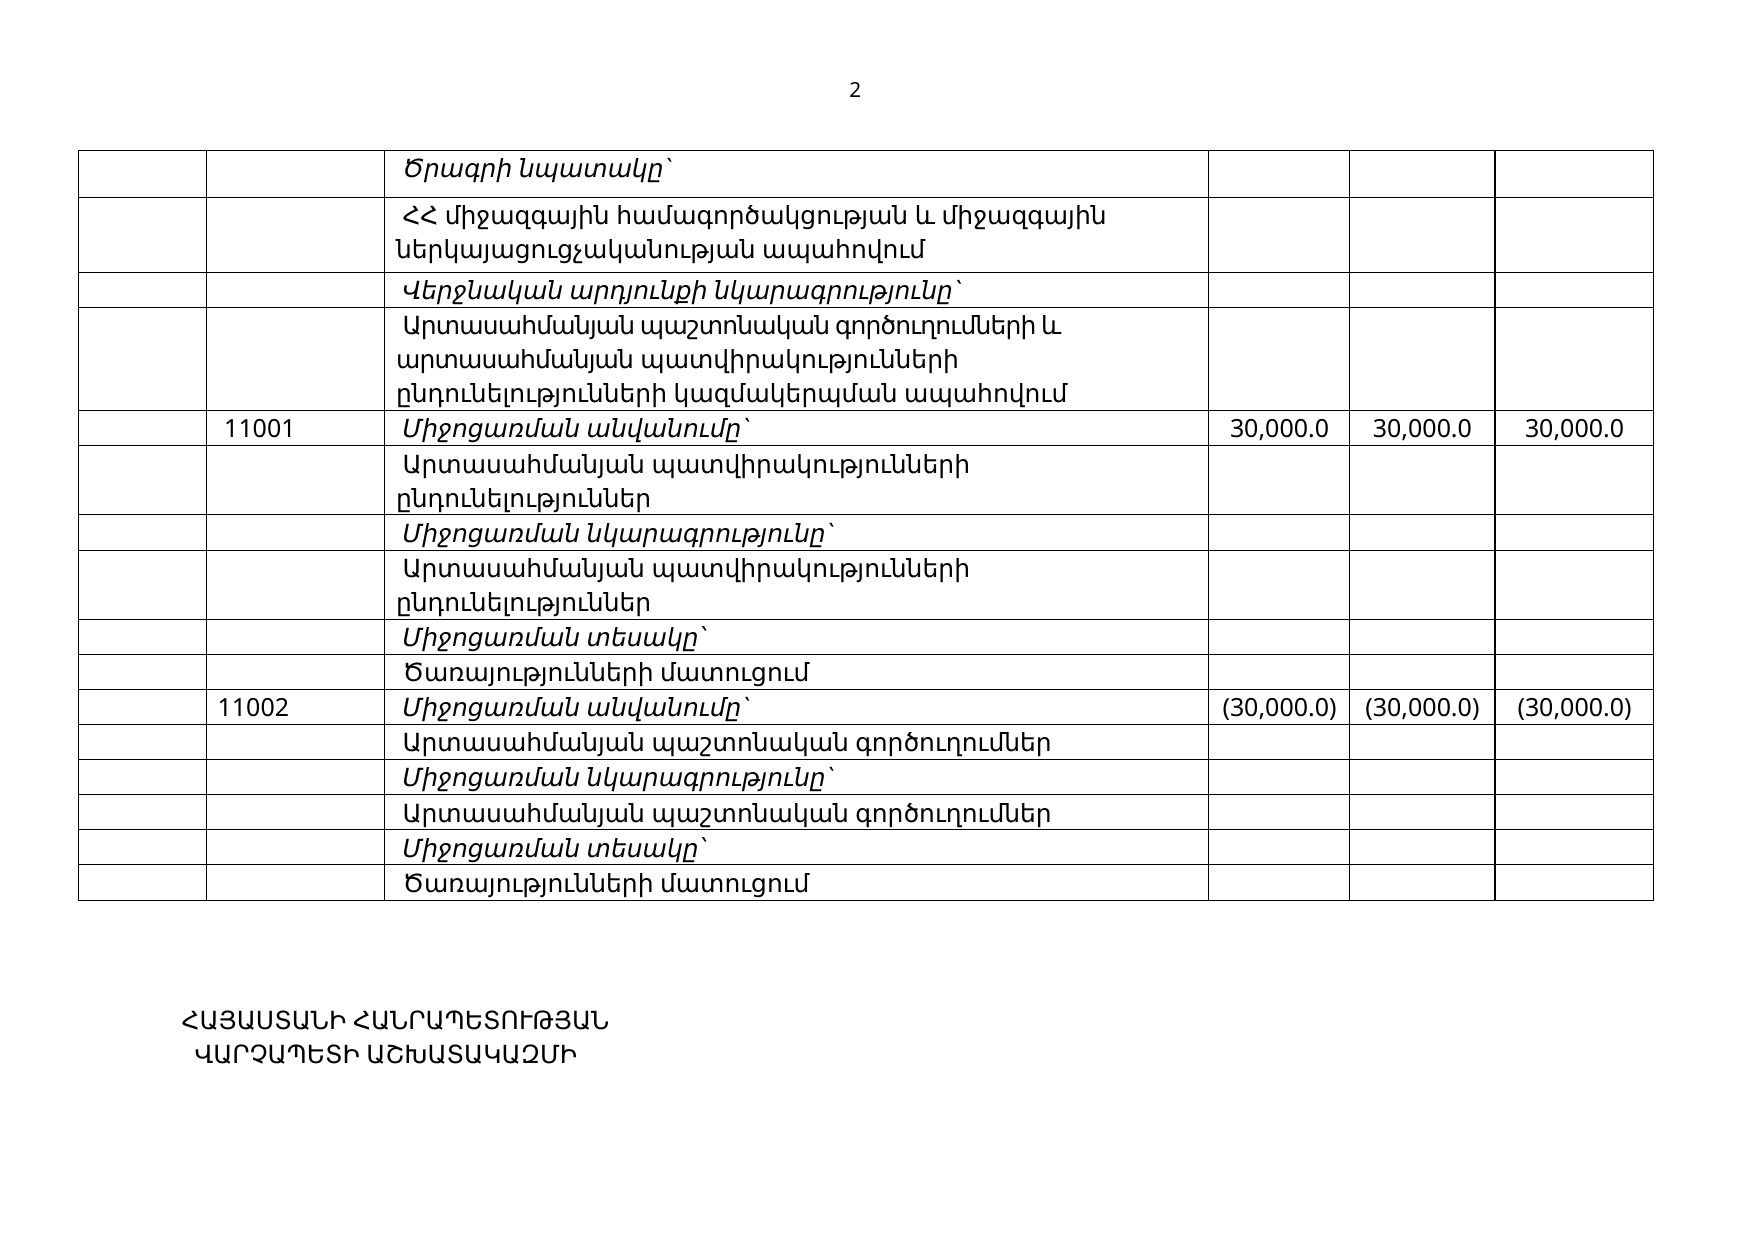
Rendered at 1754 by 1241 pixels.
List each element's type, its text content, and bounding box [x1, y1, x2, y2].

table_cell [1496, 620, 1653, 654]
table_cell [1350, 795, 1494, 829]
table_cell [1350, 273, 1494, 307]
table_cell [207, 865, 384, 899]
table_cell 30,000.0 [1350, 411, 1494, 445]
table_cell [1496, 308, 1653, 410]
table_cell Միջոցառման տեսակը՝ [385, 620, 1208, 654]
table_cell ՀՀ միջազգային համագործակցության և միջազգային ներկայացուցչականության ապահովում [385, 198, 1208, 272]
table_cell [1350, 655, 1494, 689]
table_cell [1496, 830, 1653, 864]
table_cell [207, 551, 384, 619]
table_cell [79, 725, 206, 759]
table_cell 11001 [207, 411, 384, 445]
table_cell [207, 151, 384, 197]
table_cell Վերջնական արդյունքի նկարագրությունը` [385, 273, 1208, 307]
table_cell [79, 551, 206, 619]
table_cell Միջոցառման տեսակը՝ [385, 830, 1208, 864]
table_cell Արտասահմանյան պատվիրակությունների ընդունելություններ [385, 551, 1208, 619]
table_cell [79, 151, 206, 197]
table_cell [1350, 620, 1494, 654]
table_cell [1350, 308, 1494, 410]
table_cell Արտասահմանյան պաշտոնական գործուղումներ [385, 795, 1208, 829]
text ՀԱՅԱՍՏԱՆԻ ՀԱՆՐԱՊԵՏՈՒԹՅԱՆ [106, 1003, 1604, 1037]
table_cell [1350, 760, 1494, 794]
table_cell [1496, 446, 1653, 514]
table_cell Ծառայությունների մատուցում [385, 655, 1208, 689]
table_cell [79, 411, 206, 445]
table_cell [1209, 620, 1349, 654]
table_cell (30,000.0) [1209, 690, 1349, 724]
table_cell 30,000.0 [1209, 411, 1349, 445]
table_cell [207, 515, 384, 549]
table_cell Միջոցառման անվանումը` [385, 411, 1208, 445]
table_cell [79, 795, 206, 829]
table_cell [79, 198, 206, 272]
table_cell [1496, 273, 1653, 307]
table_cell [1209, 308, 1349, 410]
table_cell [1350, 515, 1494, 549]
table_cell Արտասահմանյան պատվիրակությունների ընդունելություններ [385, 446, 1208, 514]
table_cell [79, 620, 206, 654]
table_cell [1350, 198, 1494, 272]
table_cell [1496, 655, 1653, 689]
table_cell [1209, 273, 1349, 307]
table_cell (30,000.0) [1350, 690, 1494, 724]
table_cell [207, 655, 384, 689]
table_cell [1496, 551, 1653, 619]
table_cell [1209, 725, 1349, 759]
table_cell Միջոցառման նկարագրությունը` [385, 760, 1208, 794]
table_cell [1209, 760, 1349, 794]
table_cell [79, 446, 206, 514]
table_cell Ծրագրի նպատակը` [385, 151, 1208, 197]
table_cell [207, 725, 384, 759]
table_cell 11002 [207, 690, 384, 724]
table_cell [79, 830, 206, 864]
table_cell [207, 620, 384, 654]
table_cell [207, 308, 384, 410]
table_cell [1350, 725, 1494, 759]
text ՎԱՐՉԱՊԵՏԻ ԱՇԽԱՏԱԿԱԶՄԻ [106, 1037, 1604, 1071]
table_cell [1209, 795, 1349, 829]
table_cell [79, 515, 206, 549]
table_cell [1496, 515, 1653, 549]
table_cell [79, 308, 206, 410]
table_cell Արտասահմանյան պաշտոնական գործուղումների և արտասահմանյան պատվիրակությունների ընդունելությունների կազմակերպման ապահովում [385, 308, 1208, 410]
table_cell [1350, 446, 1494, 514]
table_cell [1209, 551, 1349, 619]
table_cell [1209, 151, 1349, 197]
table_cell [1209, 655, 1349, 689]
table_cell [1209, 865, 1349, 899]
table_cell [207, 446, 384, 514]
table_cell 30,000.0 [1496, 411, 1653, 445]
table_cell [79, 865, 206, 899]
table_cell Միջոցառման նկարագրությունը` [385, 515, 1208, 549]
table_cell [1350, 151, 1494, 197]
table_cell Ծառայությունների մատուցում [385, 865, 1208, 899]
table_cell [1496, 760, 1653, 794]
table_cell (30,000.0) [1496, 690, 1653, 724]
table_cell [1496, 151, 1653, 197]
table_cell [207, 273, 384, 307]
table_cell [207, 760, 384, 794]
table_cell [1496, 725, 1653, 759]
table_cell [1496, 198, 1653, 272]
table_cell [207, 830, 384, 864]
table_cell [79, 690, 206, 724]
table_cell Արտասահմանյան պաշտոնական գործուղումներ [385, 725, 1208, 759]
table_cell [79, 655, 206, 689]
table_cell [1209, 446, 1349, 514]
table_cell [1209, 830, 1349, 864]
table_cell [1209, 198, 1349, 272]
table_cell [1350, 865, 1494, 899]
table_cell [1350, 551, 1494, 619]
table_cell [1496, 865, 1653, 899]
table_cell [79, 760, 206, 794]
table_cell Միջոցառման անվանումը` [385, 690, 1208, 724]
table_cell [1350, 830, 1494, 864]
table_cell [1209, 515, 1349, 549]
table_cell [79, 273, 206, 307]
table_cell [207, 795, 384, 829]
table_cell [207, 198, 384, 272]
table_cell [1496, 795, 1653, 829]
